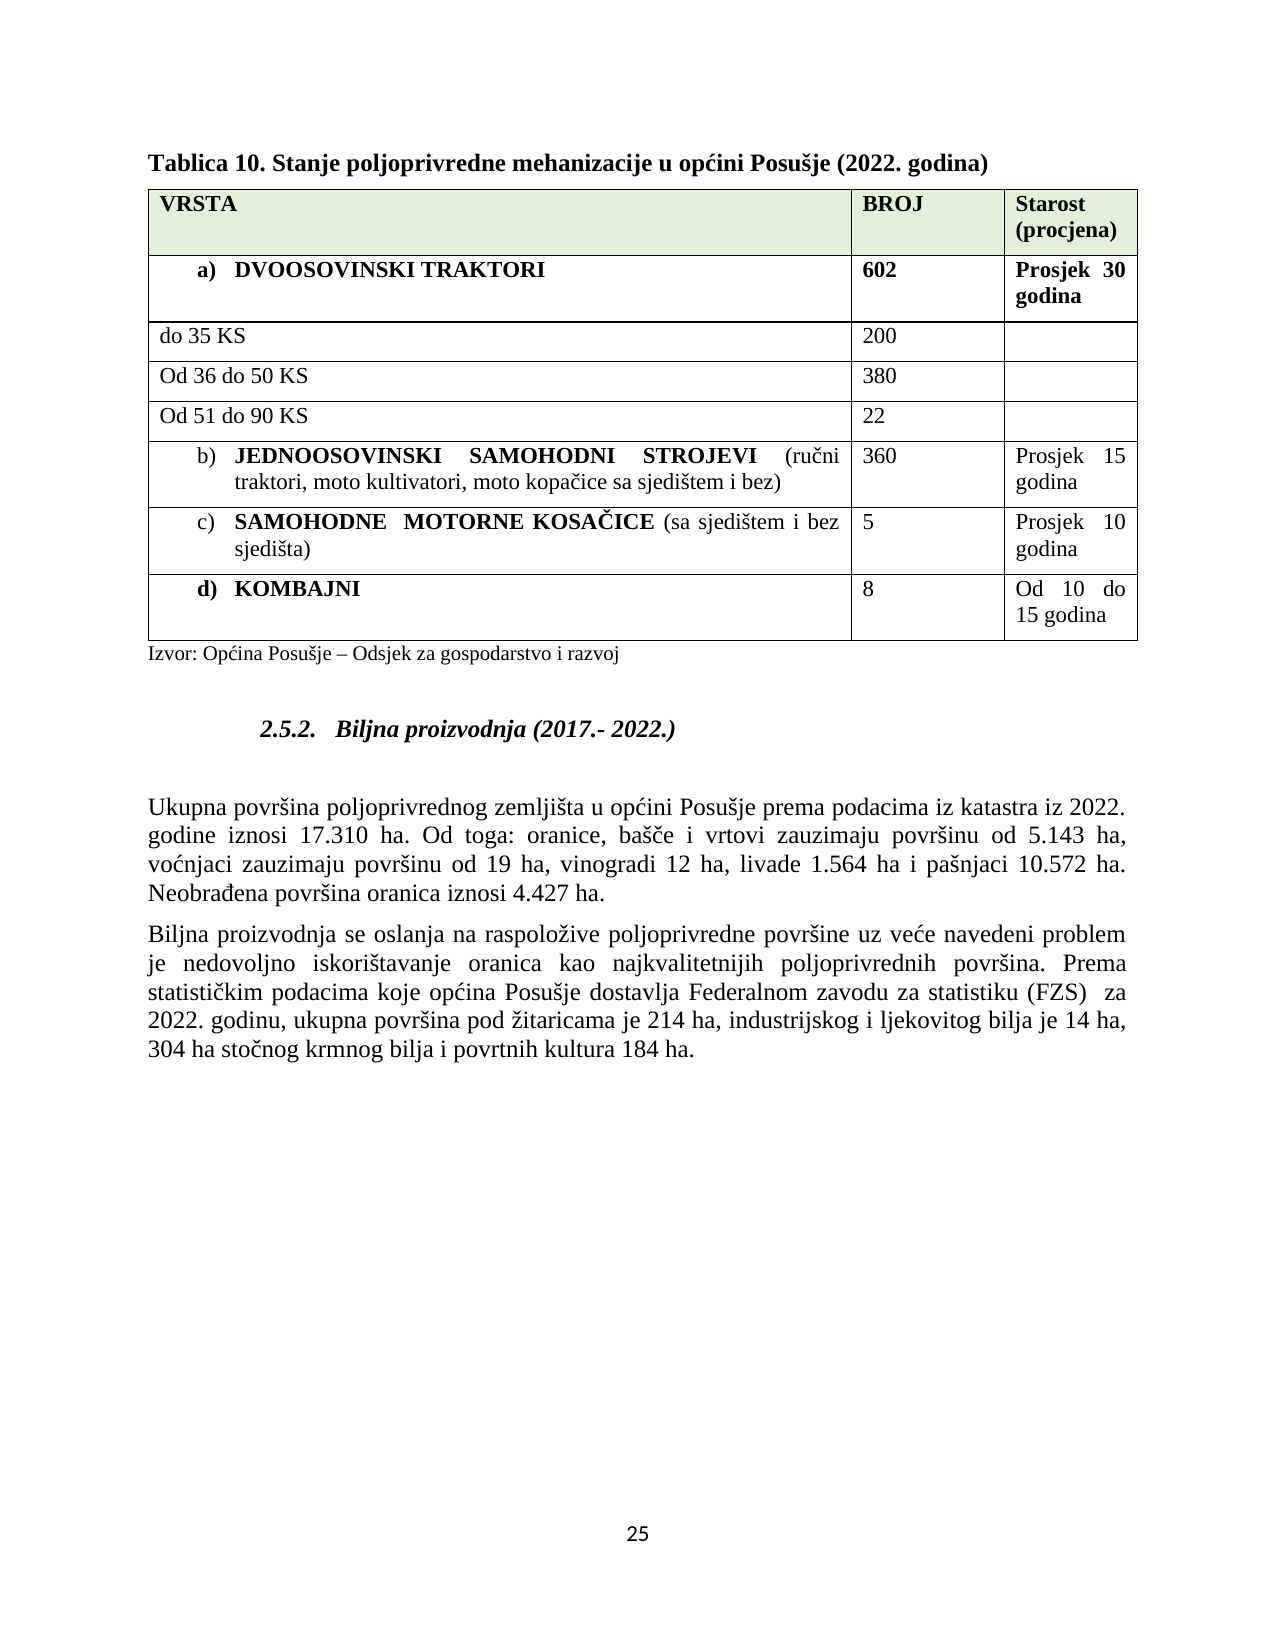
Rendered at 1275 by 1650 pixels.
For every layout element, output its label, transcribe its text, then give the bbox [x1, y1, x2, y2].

table_cell DVOOSOVINSKI TRAKTORI [149, 256, 851, 321]
table_header VRSTA [149, 190, 851, 255]
table_header Starost (procjena) [1005, 190, 1137, 255]
table_cell Prosjek 30 godina [1005, 256, 1137, 321]
table_cell do 35 KS [149, 323, 851, 361]
table_cell Od 51 do 90 KS [149, 402, 851, 441]
table_cell 200 [852, 323, 1004, 361]
table_cell 5 [852, 508, 1004, 573]
table_cell 602 [852, 256, 1004, 321]
table_cell 8 [852, 575, 1004, 640]
text Biljna proizvodnja se oslanja na raspoložive poljoprivredne površine uz veće navedeni problem je nedovoljno iskorištavanje oranica kao najkvalitetnijih poljoprivrednih površina. Prema statističkim podacima koje općina Posušje dostavlja Federalnom zavodu za statistiku (FZS) za 2022. godinu, ukupna površina pod žitaricama je 214 ha, industrijskog i ljekovitog bilja je 14 ha, 304 ha stočnog krmnog bilja i povrtnih kultura 184 ha. [148, 919, 1127, 1063]
table_cell 22 [852, 402, 1004, 441]
text Ukupna površina poljoprivrednog zemljišta u općini Posušje prema podacima iz katastra iz 2022. godine iznosi 17.310 ha. Od toga: oranice, bašče i vrtovi zauzimaju površinu od 5.143 ha, voćnjaci zauzimaju površinu od 19 ha, vinogradi 12 ha, livade 1.564 ha i pašnjaci 10.572 ha. Neobrađena površina oranica iznosi 4.427 ha. [148, 792, 1127, 907]
table_cell Prosjek 15 godina [1005, 442, 1137, 507]
text Izvor: Općina Posušje – Odsjek za gospodarstvo i razvoj [148, 641, 1127, 665]
table_cell SAMOHODNE MOTORNE KOSAČICE (sa sjedištem i bez sjedišta) [149, 508, 851, 573]
table_cell 380 [852, 362, 1004, 401]
table_cell JEDNOOSOVINSKI SAMOHODNI STROJEVI (ručni traktori, moto kultivatori, moto kopačice sa sjedištem i bez) [149, 442, 851, 507]
table_cell 360 [852, 442, 1004, 507]
table_cell Prosjek 10 godina [1005, 508, 1137, 573]
table_cell [1005, 362, 1137, 401]
table_cell Od 10 do 15 godina [1005, 575, 1137, 640]
text Tablica 10. Stanje poljoprivredne mehanizacije u općini Posušje (2022. godina) [148, 148, 1127, 176]
table_cell KOMBAJNI [149, 575, 851, 640]
table_header BROJ [852, 190, 1004, 255]
table_cell [1005, 323, 1137, 361]
subtitle Biljna proizvodnja (2017.- 2022.) [260, 714, 1127, 743]
table_cell Od 36 do 50 KS [149, 362, 851, 401]
table_cell [1005, 402, 1137, 441]
